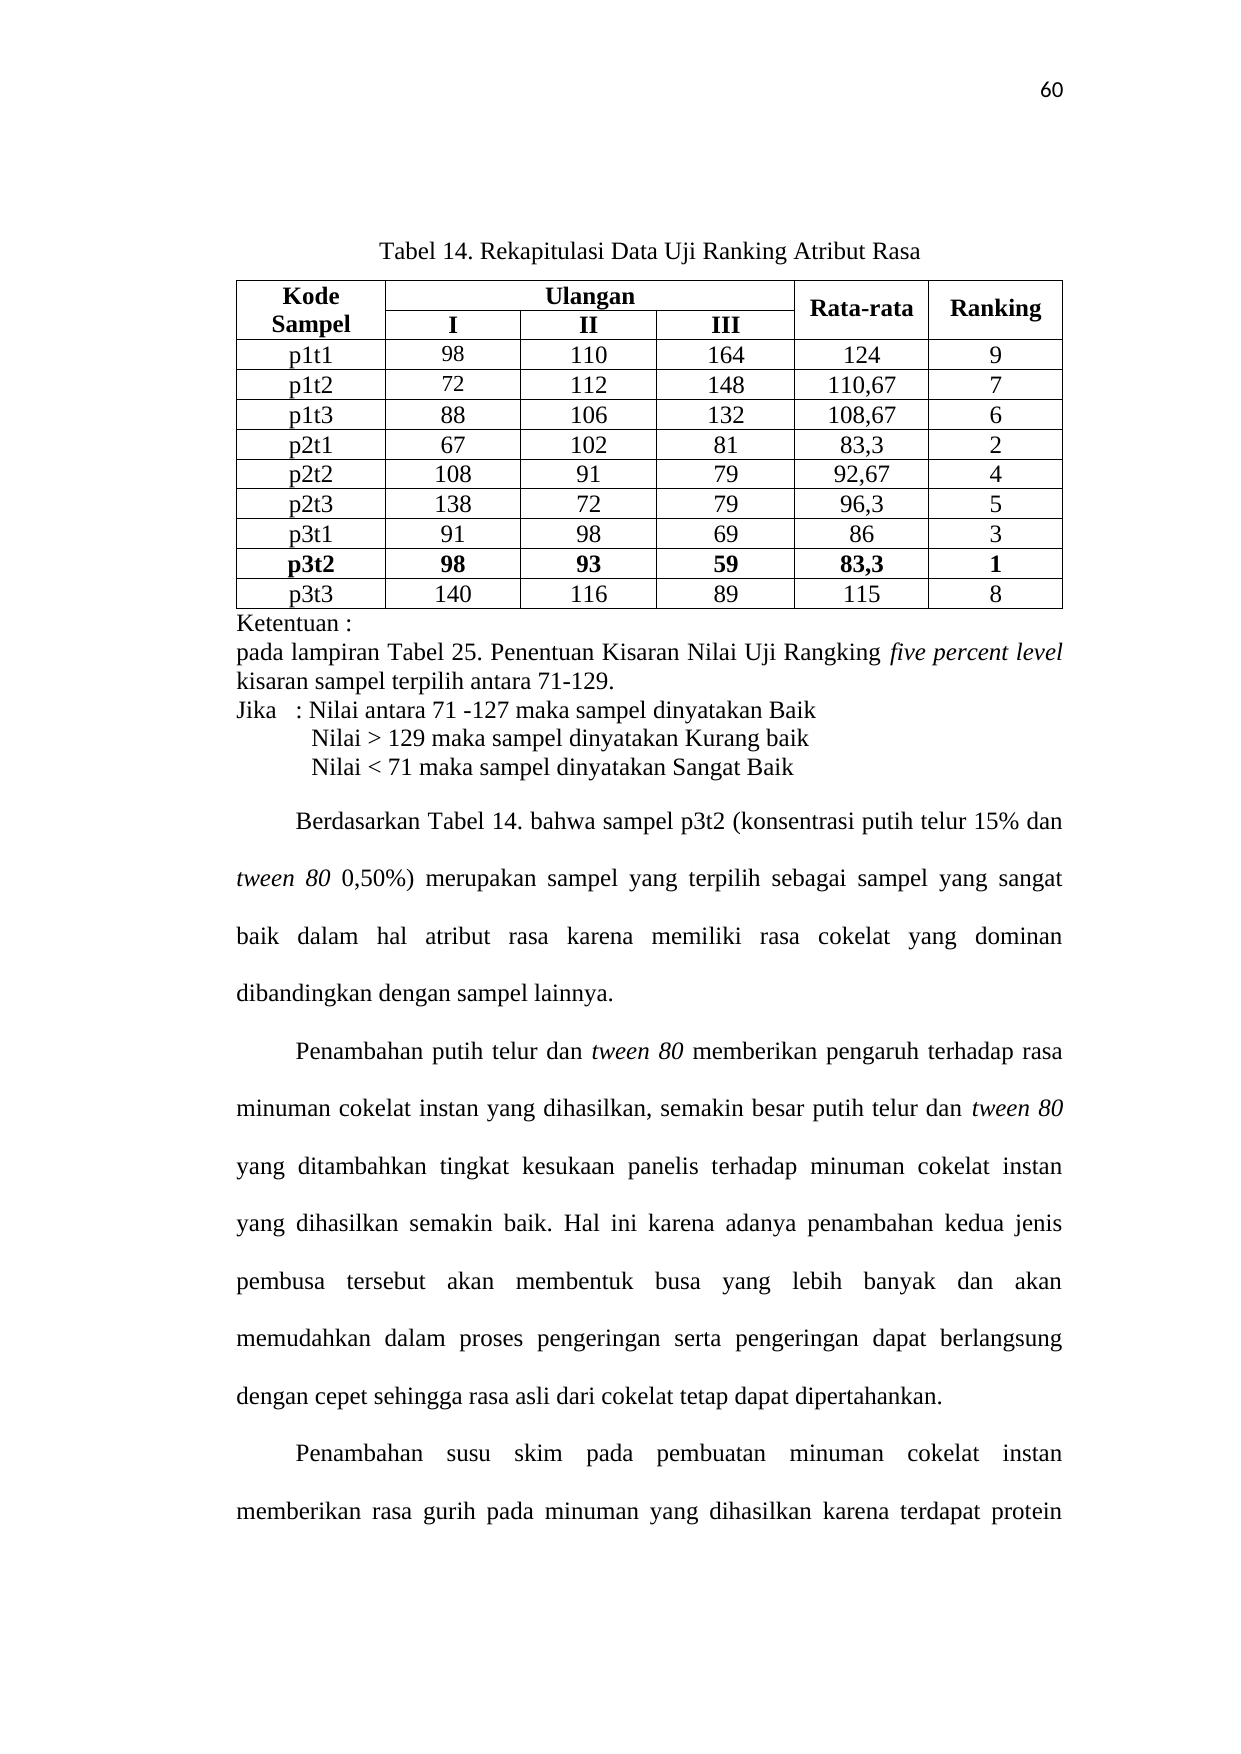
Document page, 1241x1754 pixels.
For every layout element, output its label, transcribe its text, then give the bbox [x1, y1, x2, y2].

table_cell p2t1 [237, 430, 385, 458]
table_cell 72 [386, 370, 520, 399]
table_cell 8 [929, 579, 1062, 607]
table_cell 112 [521, 370, 656, 399]
table_cell III [657, 311, 794, 339]
table_cell 108,67 [795, 400, 928, 429]
table_header Kode Sampel [237, 281, 385, 339]
table_cell I [386, 311, 520, 339]
table_cell 110,67 [795, 370, 928, 399]
table_cell 148 [657, 370, 794, 399]
table_cell 7 [929, 370, 1062, 399]
table_cell 132 [657, 400, 794, 429]
table_cell p3t2 [237, 549, 385, 578]
table_cell 164 [657, 340, 794, 369]
table_cell 6 [929, 400, 1062, 429]
table_cell 88 [386, 400, 520, 429]
table_cell 83,3 [795, 549, 928, 578]
table_cell 67 [386, 430, 520, 458]
text Berdasarkan Tabel 14. bahwa sampel p3t2 (konsentrasi putih telur 15% dan tween 80 0,50%) merupakan sampel yang terpilih sebagai sampel yang sangat baik dalam hal atribut rasa karena memiliki rasa cokelat yang dominan dibandingkan dengan sampel lainnya. [236, 806, 1063, 1007]
text pada lampiran Tabel 25. Penentuan Kisaran Nilai Uji Rangking five percent level kisaran sampel terpilih antara 71-129. [236, 637, 1063, 695]
text Nilai > 129 maka sampel dinyatakan Kurang baik [236, 723, 1063, 752]
text Jika : Nilai antara 71 -127 maka sampel dinyatakan Baik [236, 695, 1063, 723]
table_cell 98 [386, 549, 520, 578]
table_cell p3t1 [237, 519, 385, 548]
table_cell p2t2 [237, 460, 385, 488]
table_cell 72 [521, 489, 656, 518]
table_cell 96,3 [795, 489, 928, 518]
text Penambahan putih telur dan tween 80 memberikan pengaruh terhadap rasa minuman cokelat instan yang dihasilkan, semakin besar putih telur dan tween 80 yang ditambahkan tingkat kesukaan panelis terhadap minuman cokelat instan yang dihasilkan semakin baik. Hal ini karena adanya penambahan kedua jenis pembusa tersebut akan membentuk busa yang lebih banyak dan akan memudahkan dalam proses pengeringan serta pengeringan dapat berlangsung dengan cepet sehingga rasa asli dari cokelat tetap dapat dipertahankan. [236, 1036, 1063, 1410]
table_cell 83,3 [795, 430, 928, 458]
table_cell 138 [386, 489, 520, 518]
table_cell p1t1 [237, 340, 385, 369]
table_cell 9 [929, 340, 1062, 369]
table_cell 89 [657, 579, 794, 607]
table_cell 106 [521, 400, 656, 429]
text Nilai < 71 maka sampel dinyatakan Sangat Baik [236, 752, 1063, 781]
subtitle Tabel 14. Rekapitulasi Data Uji Ranking Atribut Rasa [236, 236, 1063, 265]
table_cell 5 [929, 489, 1062, 518]
table_cell 86 [795, 519, 928, 548]
table_cell 2 [929, 430, 1062, 458]
table_cell 79 [657, 489, 794, 518]
table_cell p1t3 [237, 400, 385, 429]
table_cell 93 [521, 549, 656, 578]
table_cell 115 [795, 579, 928, 607]
table_cell 81 [657, 430, 794, 458]
table_cell 98 [521, 519, 656, 548]
table_cell p2t3 [237, 489, 385, 518]
table_cell p1t2 [237, 370, 385, 399]
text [236, 1438, 1063, 1525]
table_header Ranking [929, 281, 1062, 339]
table_cell 4 [929, 460, 1062, 488]
table_cell 108 [386, 460, 520, 488]
table_cell 3 [929, 519, 1062, 548]
table_header Ulangan [386, 281, 794, 309]
table_header Rata-rata [795, 281, 928, 339]
table_cell 91 [386, 519, 520, 548]
table_cell 1 [929, 549, 1062, 578]
table_cell 116 [521, 579, 656, 607]
table_cell 140 [386, 579, 520, 607]
table_cell 124 [795, 340, 928, 369]
table_cell 110 [521, 340, 656, 369]
table_cell II [521, 311, 656, 339]
table_cell 102 [521, 430, 656, 458]
table_cell 92,67 [795, 460, 928, 488]
table_cell 69 [657, 519, 794, 548]
table_cell 91 [521, 460, 656, 488]
table_cell p3t3 [237, 579, 385, 607]
text Ketentuan : [236, 609, 1063, 637]
table_cell 59 [657, 549, 794, 578]
table_cell 79 [657, 460, 794, 488]
table_cell 98 [386, 340, 520, 369]
